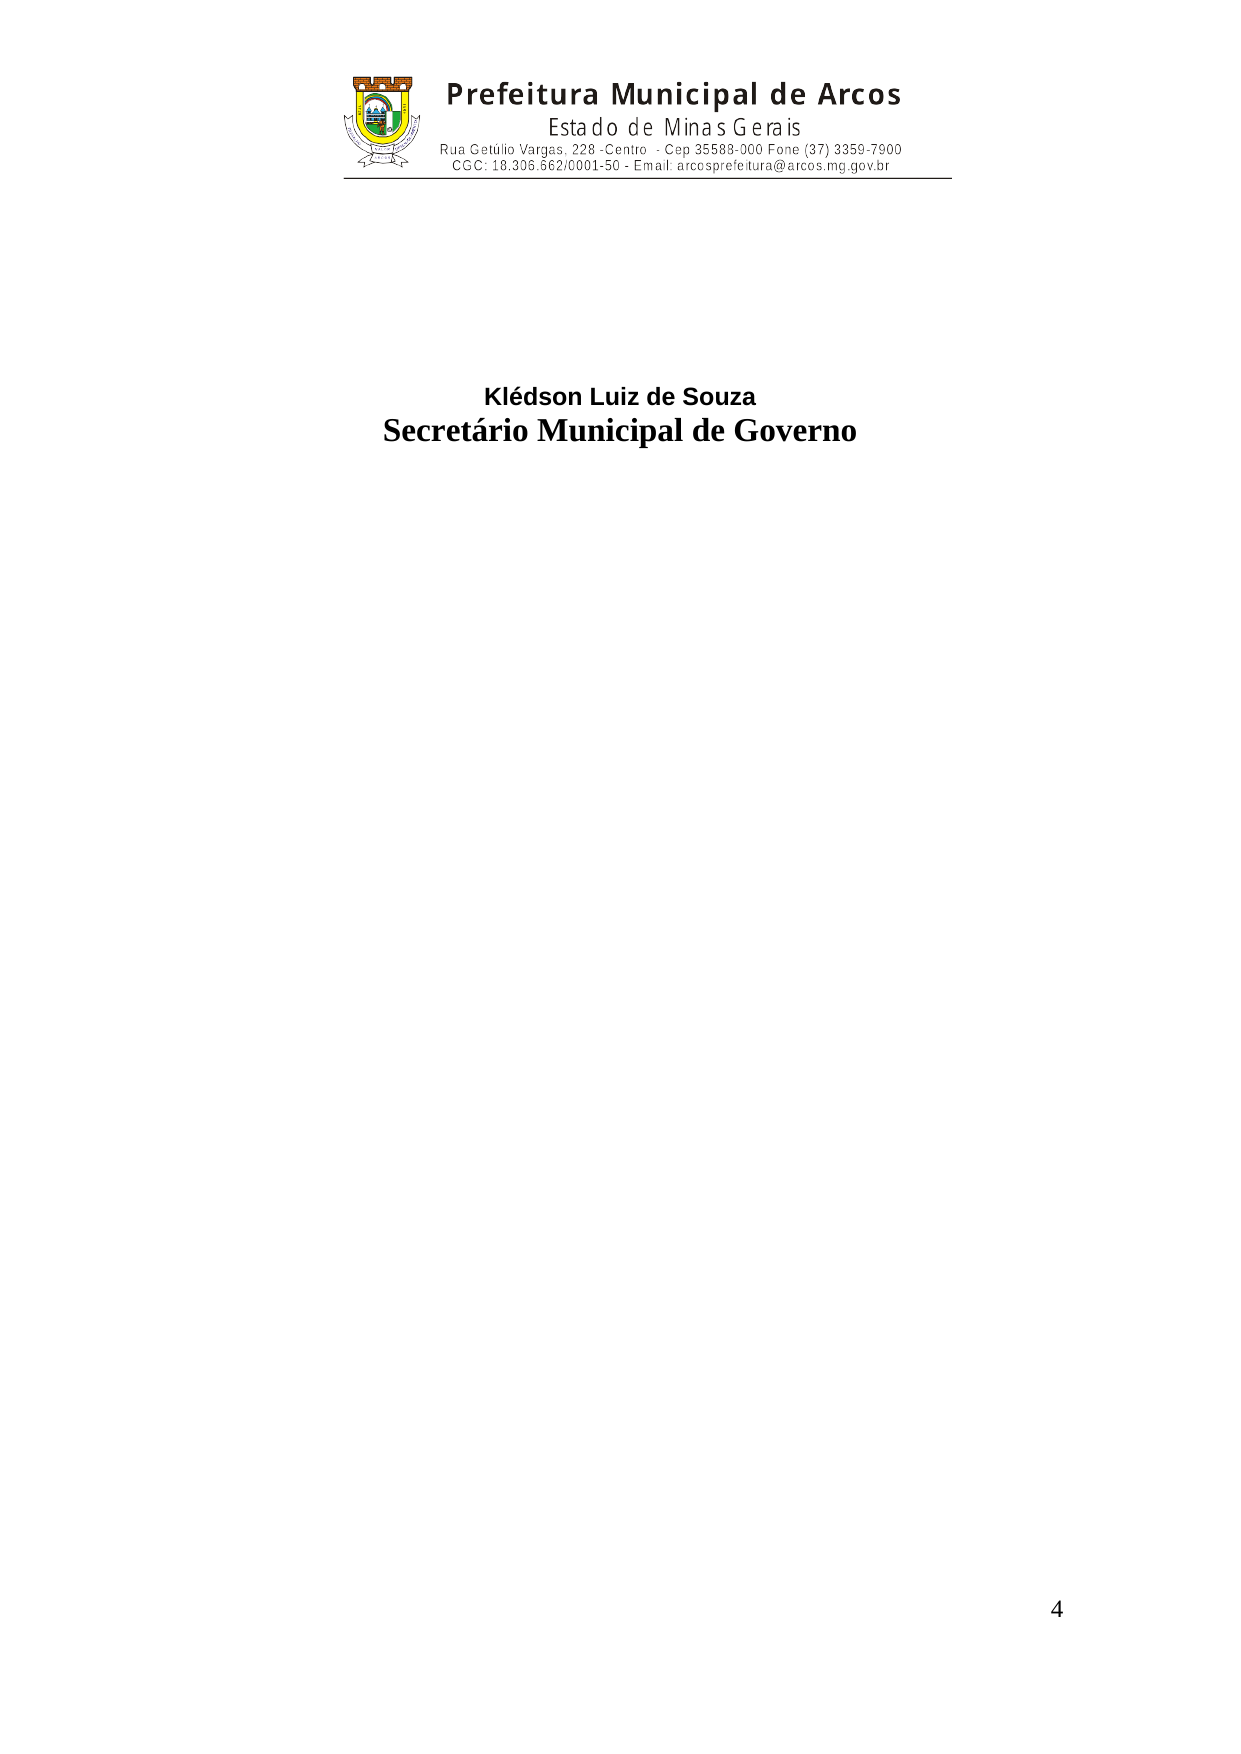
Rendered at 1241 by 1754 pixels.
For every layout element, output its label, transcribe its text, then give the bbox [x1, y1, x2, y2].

text Secretário Municipal de Governo [177, 411, 1063, 449]
text Klédson Luiz de Souza [177, 382, 1063, 411]
